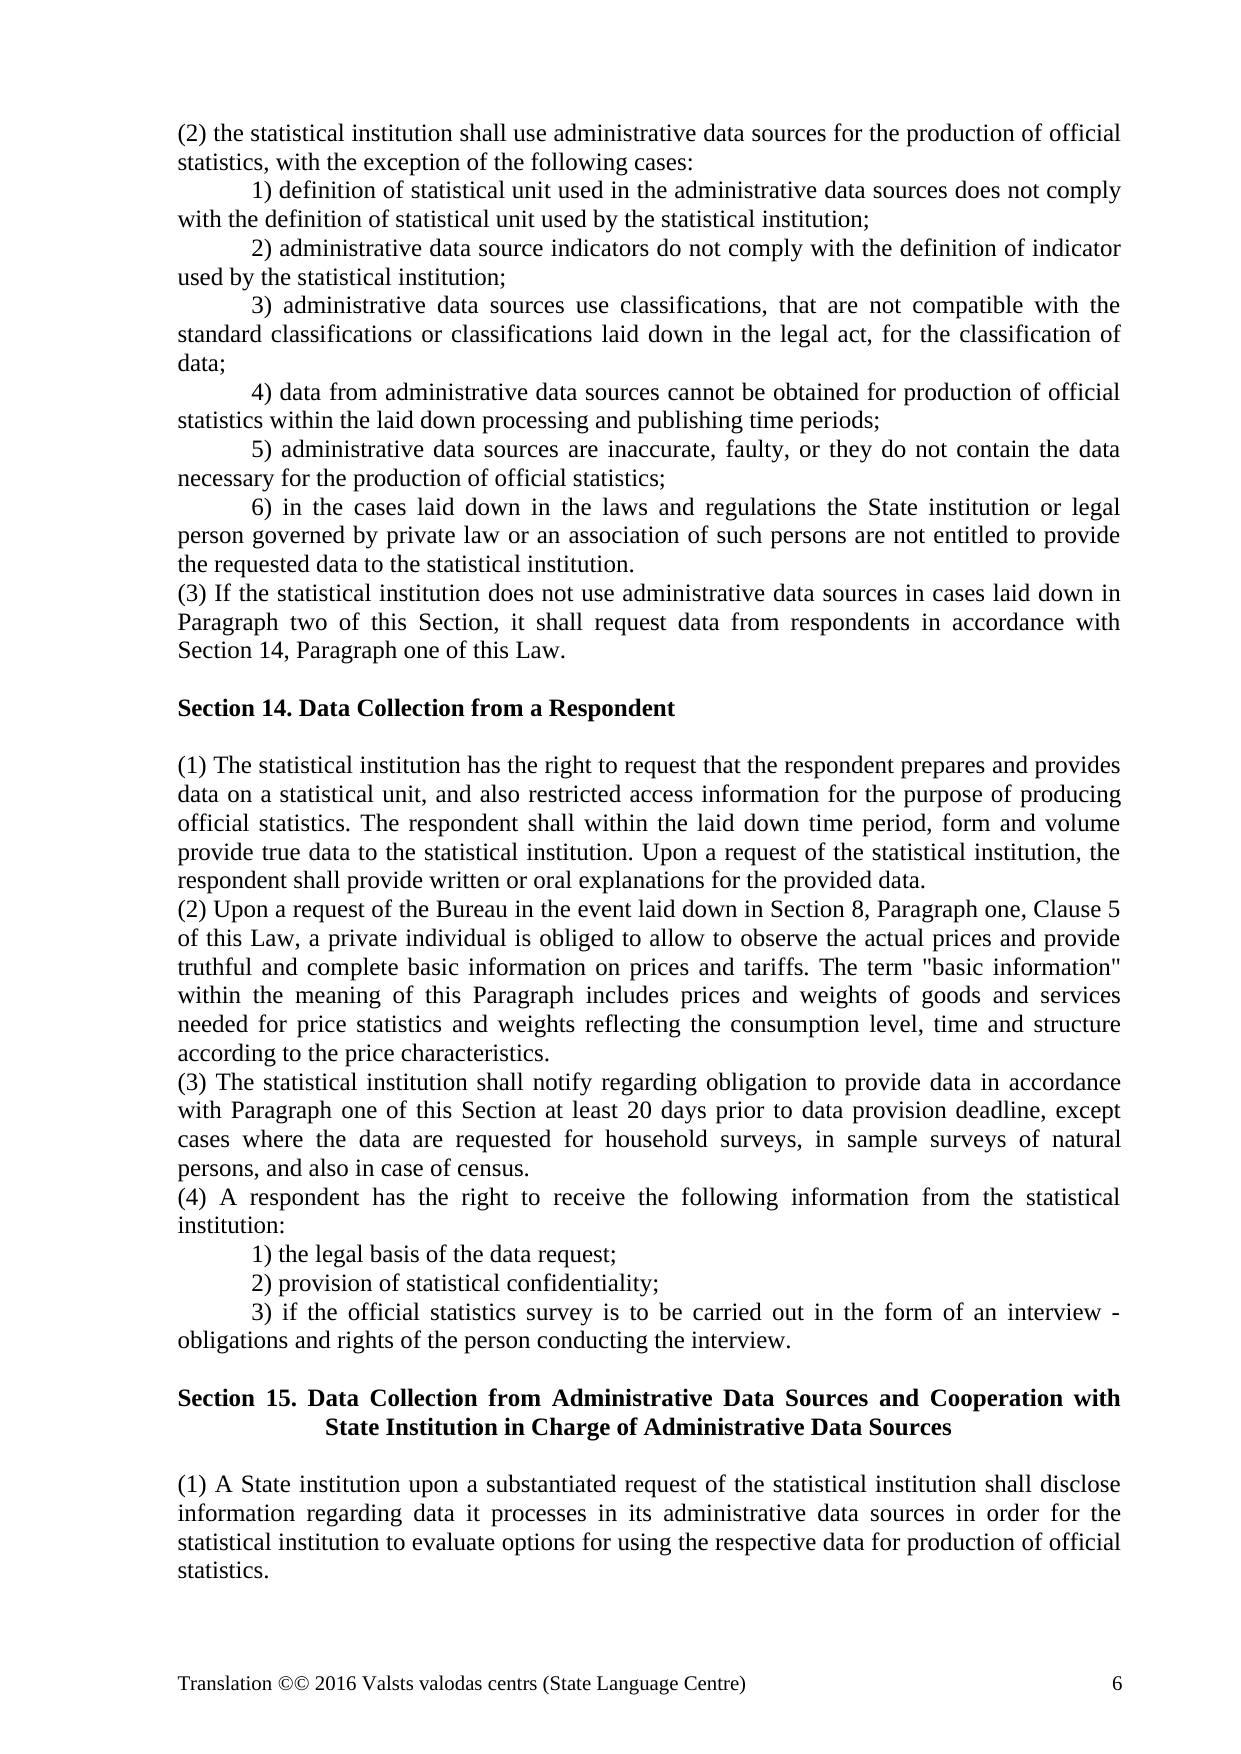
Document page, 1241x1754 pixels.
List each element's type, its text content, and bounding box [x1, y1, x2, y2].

text 5) administrative data sources are inaccurate, faulty, or they do not contain the data necessary for the production of official statistics; [177, 434, 1122, 492]
text (4) A respondent has the right to receive the following information from the statistical institution: [177, 1182, 1122, 1239]
text (3) If the statistical institution does not use administrative data sources in cases laid down in Paragraph two of this Section, it shall request data from respondents in accordance with Section 14, Paragraph one of this Law. [177, 578, 1122, 664]
text (1) A State institution upon a substantiated request of the statistical institution shall disclose information regarding data it processes in its administrative data sources in order for the statistical institution to evaluate options for using the respective data for production of official statistics. [177, 1469, 1122, 1584]
text (1) The statistical institution has the right to request that the respondent prepares and provides data on a statistical unit, and also restricted access information for the purpose of producing official statistics. The respondent shall within the laid down time period, form and volume provide true data to the statistical institution. Upon a request of the statistical institution, the respondent shall provide written or oral explanations for the provided data. [177, 751, 1122, 894]
text 2) provision of statistical confidentiality; [177, 1268, 1122, 1297]
text (2) the statistical institution shall use administrative data sources for the production of official statistics, with the exception of the following cases: [177, 118, 1122, 176]
text Section 15. Data Collection from Administrative Data Sources and Cooperation with State Institution in Charge of Administrative Data Sources [177, 1383, 1122, 1441]
text Section 14. Data Collection from a Respondent [177, 693, 1122, 722]
text (2) Upon a request of the Bureau in the event laid down in Section 8, Paragraph one, Clause 5 of this Law, a private individual is obliged to allow to observe the actual prices and provide truthful and complete basic information on prices and tariffs. The term "basic information" within the meaning of this Paragraph includes prices and weights of goods and services needed for price statistics and weights reflecting the consumption level, time and structure according to the price characteristics. [177, 894, 1122, 1067]
text 1) definition of statistical unit used in the administrative data sources does not comply with the definition of statistical unit used by the statistical institution; [177, 176, 1122, 233]
text 2) administrative data source indicators do not comply with the definition of indicator used by the statistical institution; [177, 233, 1122, 291]
text 4) data from administrative data sources cannot be obtained for production of official statistics within the laid down processing and publishing time periods; [177, 377, 1122, 434]
text 3) administrative data sources use classifications, that are not compatible with the standard classifications or classifications laid down in the legal act, for the classification of data; [177, 291, 1122, 377]
text 3) if the official statistics survey is to be carried out in the form of an interview - obligations and rights of the person conducting the interview. [177, 1297, 1122, 1354]
text (3) The statistical institution shall notify regarding obligation to provide data in accordance with Paragraph one of this Section at least 20 days prior to data provision deadline, except cases where the data are requested for household surveys, in sample surveys of natural persons, and also in case of census. [177, 1067, 1122, 1182]
text 6) in the cases laid down in the laws and regulations the State institution or legal person governed by private law or an association of such persons are not entitled to provide the requested data to the statistical institution. [177, 492, 1122, 578]
text 1) the legal basis of the data request; [177, 1239, 1122, 1268]
